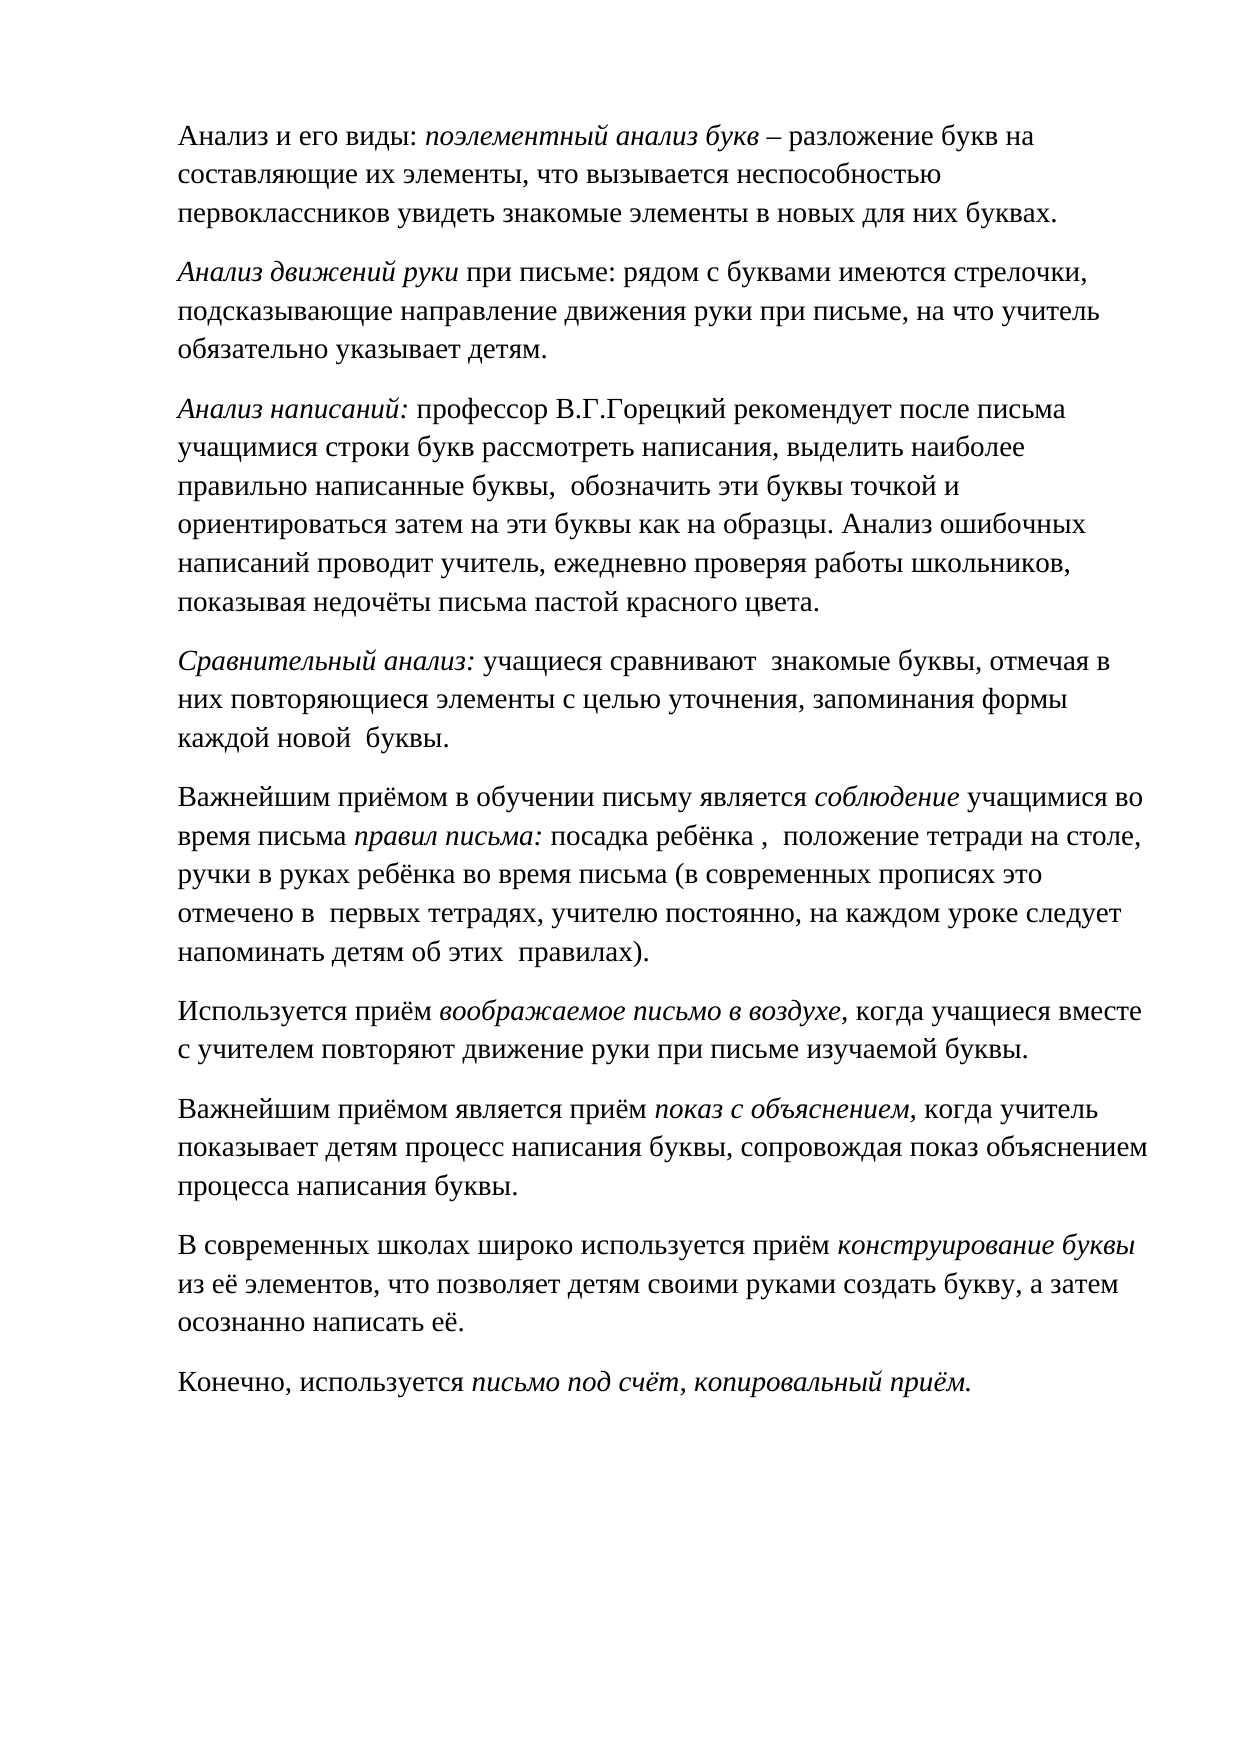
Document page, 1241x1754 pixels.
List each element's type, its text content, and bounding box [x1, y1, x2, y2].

text Анализ движений руки при письме: рядом с буквами имеются стрелочки, подсказывающие направление движения руки при письме, на что учитель обязательно указывает детям. [177, 254, 1152, 365]
text Важнейшим приёмом в обучении письму является соблюдение учащимися во время письма правил письма: посадка ребёнка , положение тетради на столе, ручки в руках ребёнка во время письма (в современных прописях это отмечено в первых тетрадях, учителю постоянно, на каждом уроке следует напоминать детям об этих правилах). [177, 779, 1152, 967]
text Анализ и его виды: поэлементный анализ букв – разложение букв на составляющие их элементы, что вызывается неспособностью первоклассников увидеть знакомые элементы в новых для них буквах. [177, 118, 1152, 229]
text Сравнительный анализ: учащиеся сравнивают знакомые буквы, отмечая в них повторяющиеся элементы с целью уточнения, запоминания формы каждой новой буквы. [177, 643, 1152, 754]
text Анализ написаний: профессор В.Г.Горецкий рекомендует после письма учащимися строки букв рассмотреть написания, выделить наиболее правильно написанные буквы, обозначить эти буквы точкой и ориентироваться затем на эти буквы как на образцы. Анализ ошибочных написаний проводит учитель, ежедневно проверяя работы школьников, показывая недочёты письма пастой красного цвета. [177, 391, 1152, 617]
text Важнейшим приёмом является приём показ с объяснением, когда учитель показывает детям процесс написания буквы, сопровождая показ объяснением процесса написания буквы. [177, 1091, 1152, 1202]
text Используется приём воображаемое письмо в воздухе, когда учащиеся вместе с учителем повторяют движение руки при письме изучаемой буквы. [177, 993, 1152, 1065]
text Конечно, используется письмо под счёт, копировальный приём. [177, 1364, 1152, 1397]
text В современных школах широко используется приём конструирование буквы из её элементов, что позволяет детям своими руками создать букву, а затем осознанно написать её. [177, 1227, 1152, 1338]
